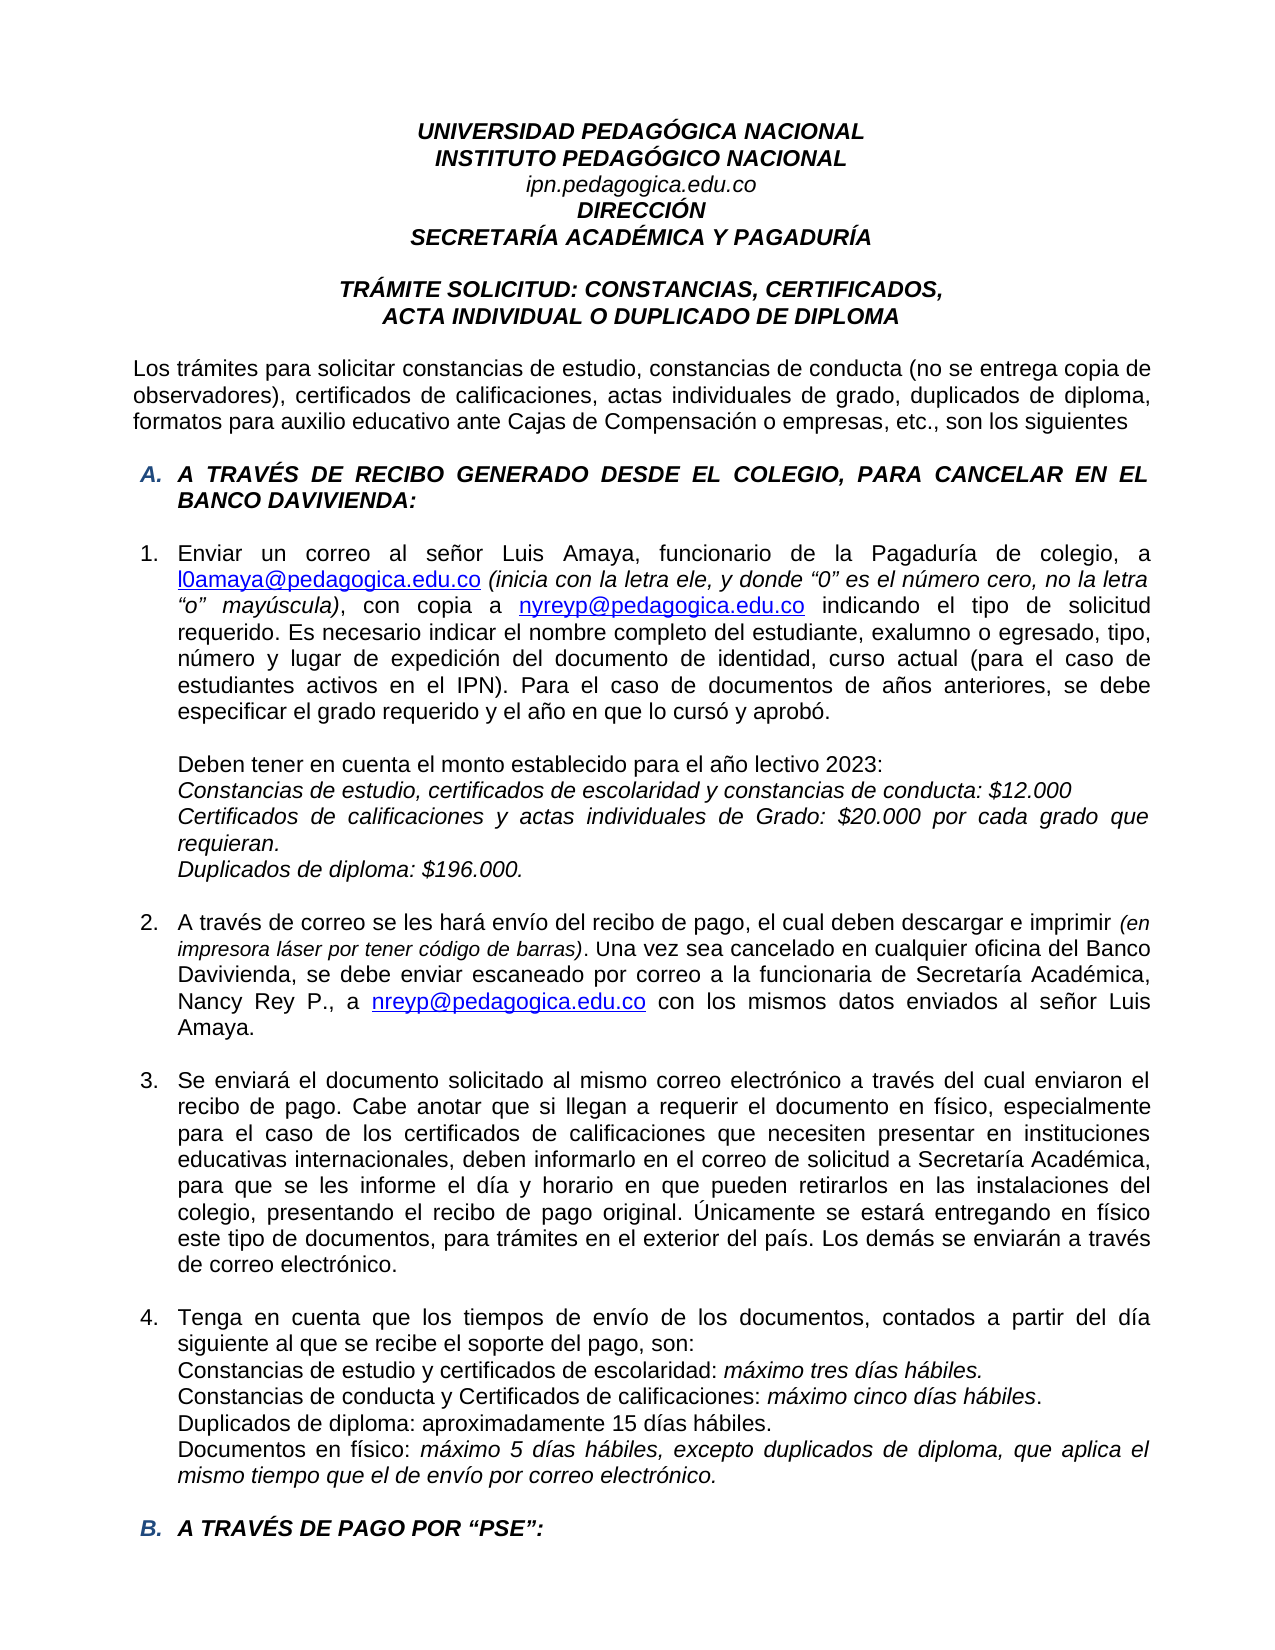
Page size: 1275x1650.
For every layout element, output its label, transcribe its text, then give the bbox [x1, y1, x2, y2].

text DIRECCIÓN [133, 197, 1152, 223]
text UNIVERSIDAD PEDAGÓGICA NACIONAL [133, 118, 1152, 144]
text Los trámites para solicitar constancias de estudio, constancias de conducta (no se entrega copia de observadores), certificados de calificaciones, actas individuales de grado, duplicados de diploma, formatos para auxilio educativo ante Cajas de Compensación o empresas, etc., son los siguientes [133, 355, 1152, 434]
list Duplicados de diploma: $196.000. [177, 856, 1152, 882]
text SECRETARÍA ACADÉMICA Y PAGADURÍA [133, 223, 1152, 250]
list Tenga en cuenta que los tiempos de envío de los documentos, contados a partir del día siguiente al que se recibe el soporte del pago, son: [140, 1304, 1152, 1357]
list Documentos en físico: máximo 5 días hábiles, excepto duplicados de diploma, que aplica el mismo tiempo que el de envío por correo electrónico. [177, 1436, 1152, 1488]
list A TRAVÉS DE PAGO POR “PSE”: [140, 1515, 1152, 1541]
list Deben tener en cuenta el monto establecido para el año lectivo 2023: [177, 751, 1152, 777]
list Constancias de estudio, certificados de escolaridad y constancias de conducta: $12.000 [177, 777, 1152, 803]
text ACTA INDIVIDUAL O DUPLICADO DE DIPLOMA [133, 303, 1152, 329]
list Se enviará el documento solicitado al mismo correo electrónico a través del cual enviaron el recibo de pago. Cabe anotar que si llegan a requerir el documento en físico, especialmente para el caso de los certificados de calificaciones que necesiten presentar en instituciones educativas internacionales, deben informarlo en el correo de solicitud a Secretaría Académica, para que se les informe el día y horario en que pueden retirarlos en las instalaciones del colegio, presentando el recibo de pago original. Únicamente se estará entregando en físico este tipo de documentos, para trámites en el exterior del país. Los demás se enviarán a través de correo electrónico. [140, 1067, 1152, 1278]
list Constancias de estudio y certificados de escolaridad: máximo tres días hábiles. [177, 1357, 1152, 1383]
text ipn.pedagogica.edu.co [133, 171, 1152, 197]
list Constancias de conducta y Certificados de calificaciones: máximo cinco días hábiles. [177, 1383, 1152, 1409]
list A través de correo se les hará envío del recibo de pago, el cual deben descargar e imprimir (en impresora láser por tener código de barras). Una vez sea cancelado en cualquier oficina del Banco Davivienda, se debe enviar escaneado por correo a la funcionaria de Secretaría Académica, Nancy Rey P., a nreyp@pedagogica.edu.co con los mismos datos enviados al señor Luis Amaya. [140, 909, 1152, 1041]
list Enviar un correo al señor Luis Amaya, funcionario de la Pagaduría de colegio, a l0amaya@pedagogica.edu.co (inicia con la letra ele, y donde “0” es el número cero, no la letra “o” mayúscula), con copia a nyreyp@pedagogica.edu.co indicando el tipo de solicitud requerido. Es necesario indicar el nombre completo del estudiante, exalumno o egresado, tipo, número y lugar de expedición del documento de identidad, curso actual (para el caso de estudiantes activos en el IPN). Para el caso de documentos de años anteriores, se debe especificar el grado requerido y el año en que lo cursó y aprobó. [140, 540, 1152, 724]
text TRÁMITE SOLICITUD: CONSTANCIAS, CERTIFICADOS, [133, 276, 1152, 303]
list Certificados de calificaciones y actas individuales de Grado: $20.000 por cada grado que requieran. [177, 803, 1152, 856]
text INSTITUTO PEDAGÓGICO NACIONAL [133, 144, 1152, 171]
list A TRAVÉS DE RECIBO GENERADO DESDE EL COLEGIO, PARA CANCELAR EN EL BANCO DAVIVIENDA: [140, 461, 1152, 513]
list Duplicados de diploma: aproximadamente 15 días hábiles. [177, 1409, 1152, 1436]
